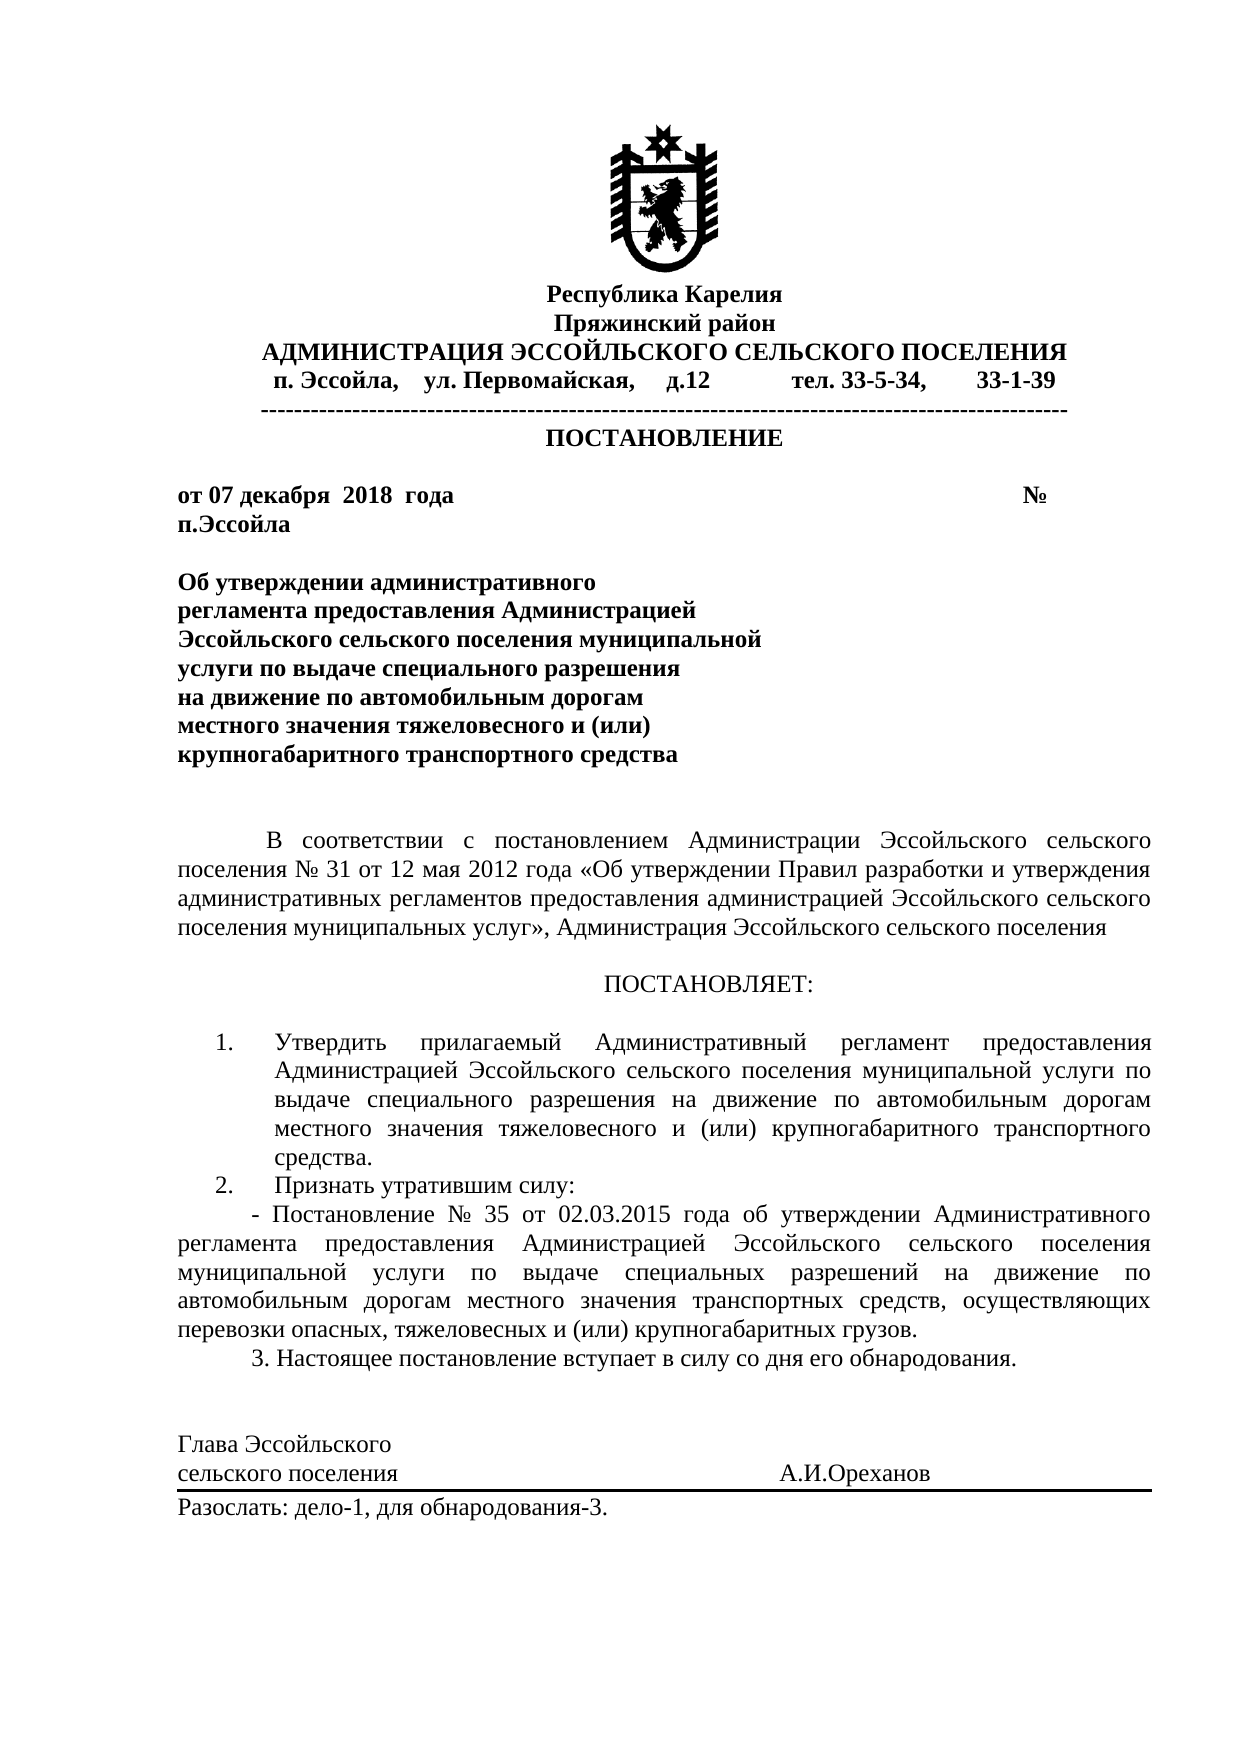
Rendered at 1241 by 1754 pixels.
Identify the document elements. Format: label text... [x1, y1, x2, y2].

list Утвердить прилагаемый Административный регламент предоставления Администрацией Эссойльского сельского поселения муниципальной услуги по выдаче специального разрешения на движение по автомобильным дорогам местного значения тяжеловесного и (или) крупногабаритного транспортного средства. [215, 1027, 1152, 1170]
text В соответствии с постановлением Администрации Эссойльского сельского поселения № 31 от 12 мая 2012 года «Об утверждении Правил разработки и утверждения административных регламентов предоставления администрацией Эссойльского сельского поселения муниципальных услуг», Администрация Эссойльского сельского поселения [177, 825, 1152, 940]
title сельского поселения А.И.Ореханов [177, 1458, 1152, 1489]
text ПОСТАНОВЛЕНИЕ [177, 423, 1152, 452]
text от 07 декабря 2018 года № [177, 480, 1152, 509]
list Признать утратившим силу: [215, 1170, 1152, 1199]
picture [604, 118, 725, 279]
title Эссойльского сельского поселения муниципальной [177, 624, 1152, 653]
text - Постановление № 35 от 02.03.2015 года об утверждении Административного регламента предоставления Администрацией Эссойльского сельского поселения муниципальной услуги по выдаче специальных разрешений на движение по автомобильным дорогам местного значения транспортных средств, осуществляющих перевозки опасных, тяжеловесных и (или) крупногабаритных грузов. [177, 1199, 1152, 1343]
text ПОСТАНОВЛЯЕТ: [177, 969, 1152, 998]
title регламента предоставления Администрацией [177, 595, 1152, 624]
text на движение по автомобильным дорогам [177, 682, 1152, 710]
text местного значения тяжеловесного и (или) крупногабаритного транспортного средства [177, 710, 1152, 768]
title Об утверждении административного [177, 567, 1152, 595]
text п.Эссойла [177, 509, 1152, 538]
text АДМИНИСТРАЦИЯ ЭССОЙЛЬСКОГО СЕЛЬСКОГО ПОСЕЛЕНИЯ [177, 337, 1152, 365]
text Пряжинский район [177, 308, 1152, 337]
text Республика Карелия [177, 279, 1152, 308]
text п. Эссойла, ул. Первомайская, д.12 тел. 33-5-34, 33-1-39 [177, 365, 1152, 394]
text услуги по выдаче специального разрешения [177, 653, 1152, 682]
title Глава Эссойльского [177, 1429, 1152, 1458]
text ------------------------------------------------------------------------------------------------- [177, 394, 1152, 423]
title Разослать: дело-1, для обнародования-3. [177, 1492, 1152, 1521]
text 3. Настоящее постановление вступает в силу со дня его обнародования. [177, 1343, 1152, 1372]
